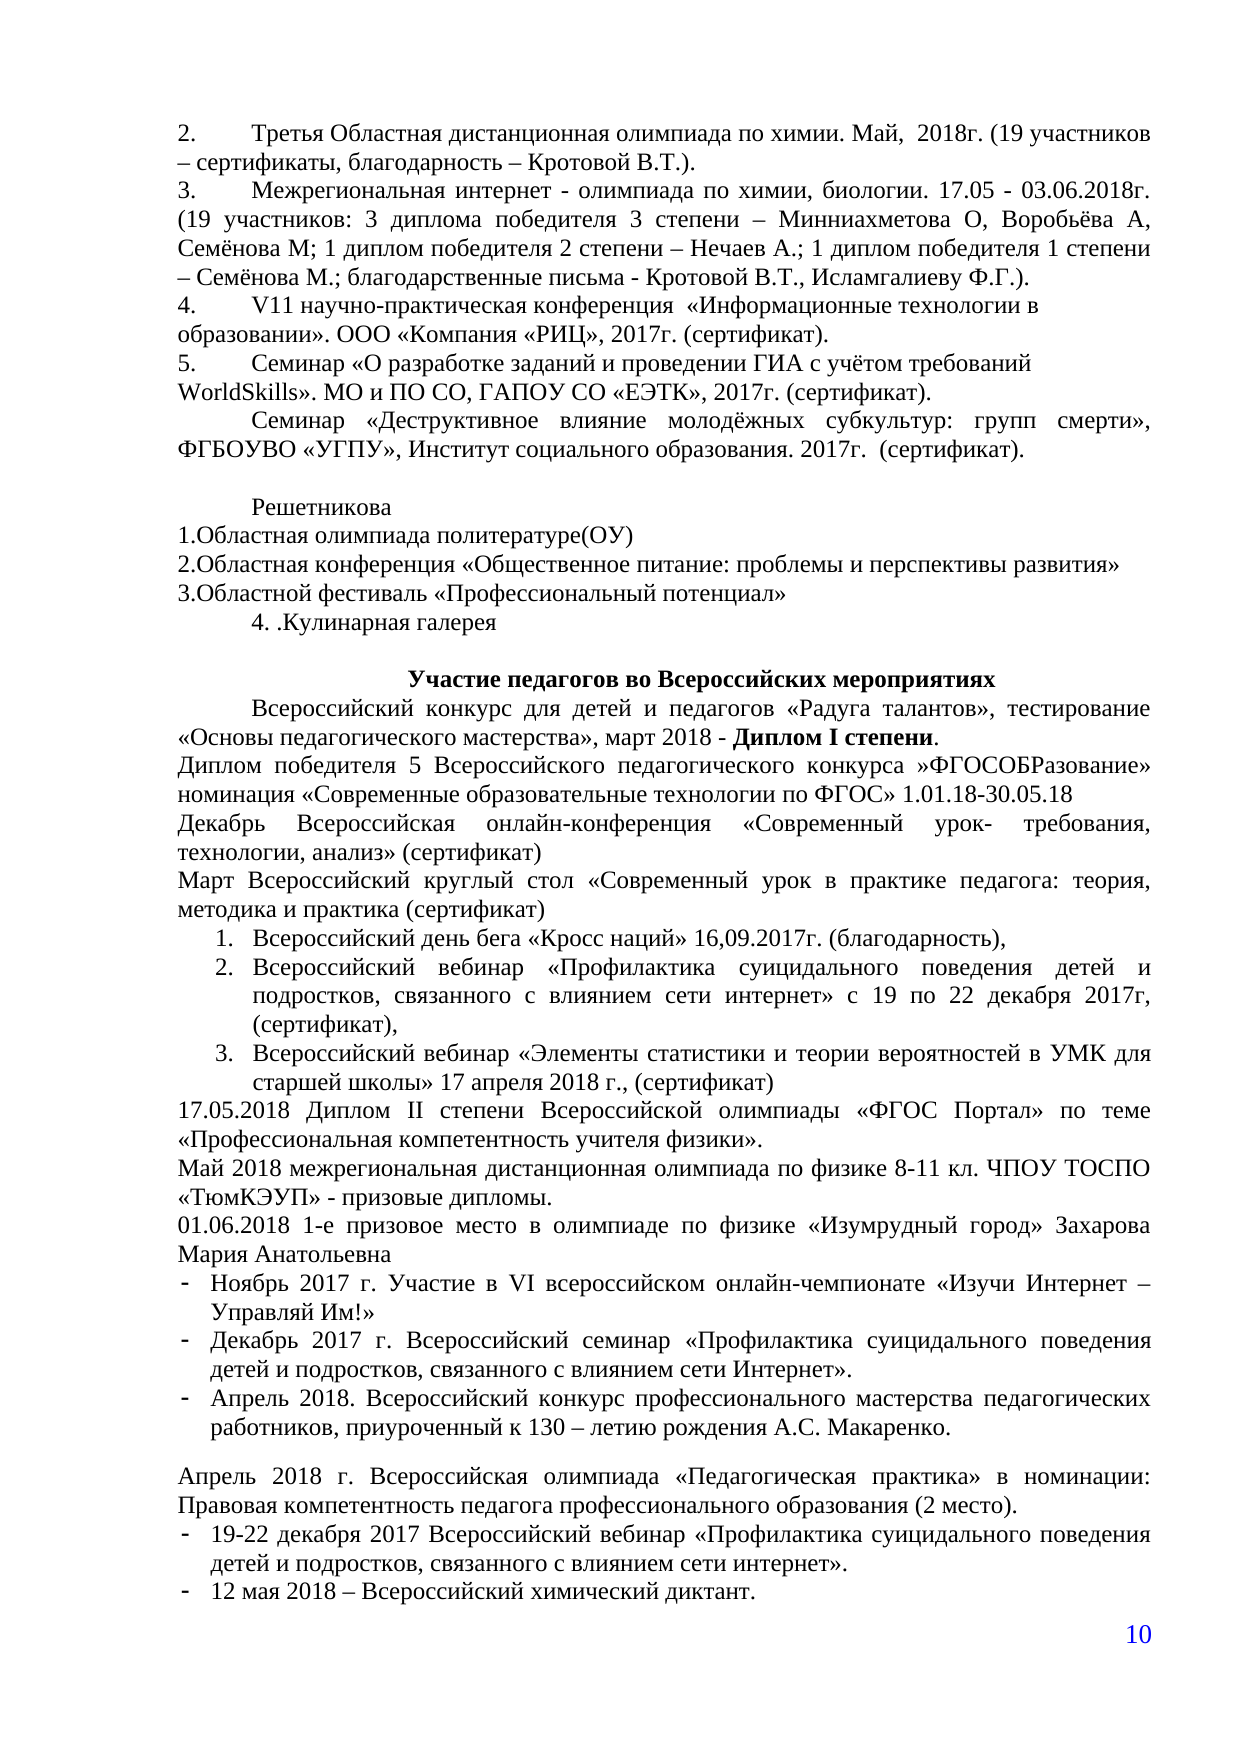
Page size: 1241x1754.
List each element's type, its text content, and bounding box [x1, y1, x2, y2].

text Всероссийский конкурс для детей и педагогов «Радуга талантов», тестирование «Основы педагогического мастерства», март 2018 - Диплом I степени. [177, 693, 1152, 751]
text 17.05.2018 Диплом II степени Всероссийской олимпиады «ФГОС Портал» по теме «Профессиональная компетентность учителя физики». [177, 1096, 1152, 1153]
text Декабрь Всероссийская онлайн-конференция «Современный урок- требования, технологии, анализ» (сертификат) [177, 808, 1152, 866]
list V11 научно-практическая конференция «Информационные технологии в образовании». ООО «Компания «РИЦ», 2017г. (сертификат). [177, 291, 1152, 348]
list Всероссийский вебинар «Профилактика суицидального поведения детей и подростков, связанного с влиянием сети интернет» с 19 по 22 декабря 2017г, (сертификат), [215, 952, 1152, 1038]
text 3.Областной фестиваль «Профессиональный потенциал» [177, 578, 1152, 607]
list Межрегиональная интернет - олимпиада по химии, биологии. 17.05 - 03.06.2018г. (19 участников: 3 диплома победителя 3 степени – Минниахметова О, Воробьёва А, Семёнова М; 1 диплом победителя 2 степени – Нечаев А.; 1 диплом победителя 1 степени – Семёнова М.; благодарственные письма - Кротовой В.Т., Исламгалиеву Ф.Г.). [177, 176, 1152, 291]
text Решетникова [177, 492, 1152, 521]
text Диплом победителя 5 Всероссийского педагогического конкурса »ФГОСОБРазование» номинация «Современные образовательные технологии по ФГОС» 1.01.18-30.05.18 [177, 751, 1152, 808]
text Март Всероссийский круглый стол «Современный урок в практике педагога: теория, методика и практика (сертификат) [177, 866, 1152, 923]
list 12 мая 2018 – Всероссийский химический диктант. [181, 1576, 1152, 1605]
list Всероссийский день бега «Кросс наций» 16,09.2017г. (благодарность), [215, 923, 1152, 952]
text Семинар «Деструктивное влияние молодёжных субкультур: групп смерти», ФГБОУВО «УГПУ», Институт социального образования. 2017г. (сертификат). [177, 406, 1152, 463]
list Апрель 2018. Всероссийский конкурс профессионального мастерства педагогических работников, приуроченный к 130 – летию рождения А.С. Макаренко. [181, 1383, 1152, 1441]
text Апрель 2018 г. Всероссийская олимпиада «Педагогическая практика» в номинации: Правовая компетентность педагога профессионального образования (2 место). [177, 1461, 1152, 1519]
list Третья Областная дистанционная олимпиада по химии. Май, 2018г. (19 участников – сертификаты, благодарность – Кротовой В.Т.). [177, 118, 1152, 176]
list Декабрь 2017 г. Всероссийский семинар «Профилактика суицидального поведения детей и подростков, связанного с влиянием сети Интернет». [181, 1326, 1152, 1383]
list Ноябрь 2017 г. Участие в VI всероссийском онлайн-чемпионате «Изучи Интернет – Управляй Им!» [181, 1268, 1152, 1326]
text 2.Областная конференция «Общественное питание: проблемы и перспективы развития» [177, 549, 1152, 578]
list Всероссийский вебинар «Элементы статистики и теории вероятностей в УМК для старшей школы» 17 апреля 2018 г., (сертификат) [215, 1038, 1152, 1096]
list Семинар «О разработке заданий и проведении ГИА с учётом требований WorldSkills». МО и ПО СО, ГАПОУ СО «ЕЭТК», 2017г. (сертификат). [177, 348, 1152, 406]
text Участие педагогов во Всероссийских мероприятиях [177, 664, 1152, 693]
text 1.Областная олимпиада политературе(ОУ) [177, 521, 1152, 549]
text 01.06.2018 1-е призовое место в олимпиаде по физике «Изумрудный город» Захарова Мария Анатольевна [177, 1211, 1152, 1268]
text Май 2018 межрегиональная дистанционная олимпиада по физике 8-11 кл. ЧПОУ ТОСПО «ТюмКЭУП» - призовые дипломы. [177, 1153, 1152, 1211]
list 19-22 декабря 2017 Всероссийский вебинар «Профилактика суицидального поведения детей и подростков, связанного с влиянием сети интернет». [181, 1519, 1152, 1576]
text 4. .Кулинарная галерея [177, 607, 1152, 636]
